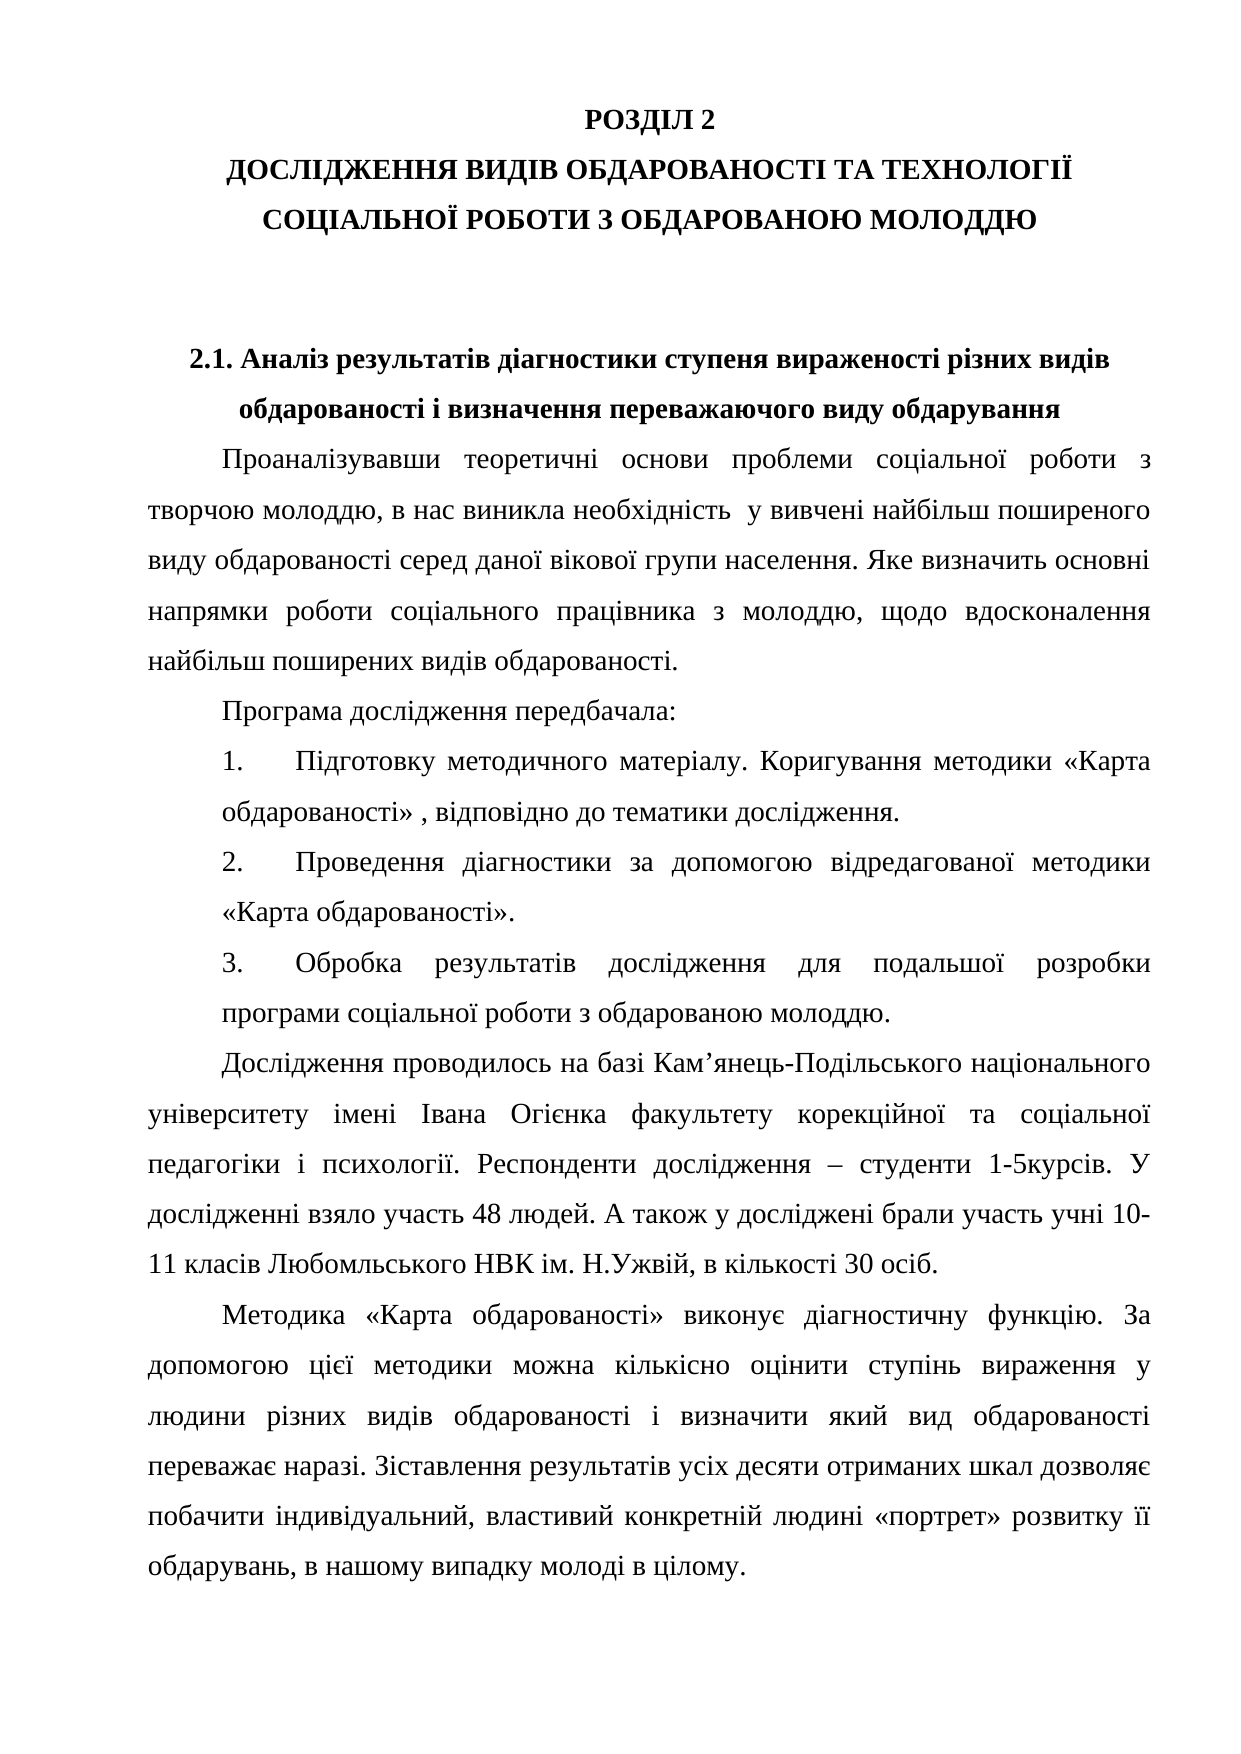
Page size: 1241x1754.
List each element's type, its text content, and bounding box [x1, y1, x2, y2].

text Методика «Карта обдарованості» виконує діагностичну функцію. За допомогою цієї методики можна кількісно оцінити ступінь вираження у людини різних видів обдарованості і визначити який вид обдарованості переважає наразі. Зіставлення результатів усіх десяти отриманих шкал дозволяє побачити індивідуальний, властивий конкретній людині «портрет» розвитку її обдарувань, в нашому випадку молоді в цілому. [148, 1297, 1152, 1582]
list Підготовку методичного матеріалу. Коригування методики «Карта обдарованості» , відповідно до тематики дослідження. [222, 743, 1152, 827]
list Проведення діагностики за допомогою відредагованої методики «Карта обдарованості». [222, 844, 1152, 928]
text Проаналізувавши теоретичні основи проблеми соціальної роботи з творчою молоддю, в нас виникла необхідність у вивчені найбільш поширеного виду обдарованості серед даної вікової групи населення. Яке визначить основні напрямки роботи соціального працівника з молоддю, щодо вдосконалення найбільш поширених видів обдарованості. [148, 442, 1152, 676]
subtitle 2.1. Аналіз результатів діагностики ступеня вираженості різних видів обдарованості і визначення переважаючого виду обдарування [148, 341, 1152, 425]
list Обробка результатів дослідження для подальшої розробки програми соціальної роботи з обдарованою молоддю. [222, 945, 1152, 1029]
text Дослідження проводилось на базі Кам’янець-Подільського національного університету імені Івана Огієнка факультету корекційної та соціальної педагогіки і психології. Респонденти дослідження – студенти 1-5курсів. У дослідженні взяло участь 48 людей. А також у досліджені брали участь учні 10-11 класів Любомльського НВК ім. Н.Ужвій, в кількості 30 осіб. [148, 1045, 1152, 1280]
subtitle РОЗДІЛ 2 [148, 102, 1152, 135]
subtitle ДОСЛІДЖЕННЯ ВИДІВ ОБДАРОВАНОСТІ ТА ТЕХНОЛОГІЇ СОЦІАЛЬНОЇ РОБОТИ З ОБДАРОВАНОЮ МОЛОДДЮ [148, 152, 1152, 236]
text Програма дослідження передбачала: [148, 693, 1152, 727]
